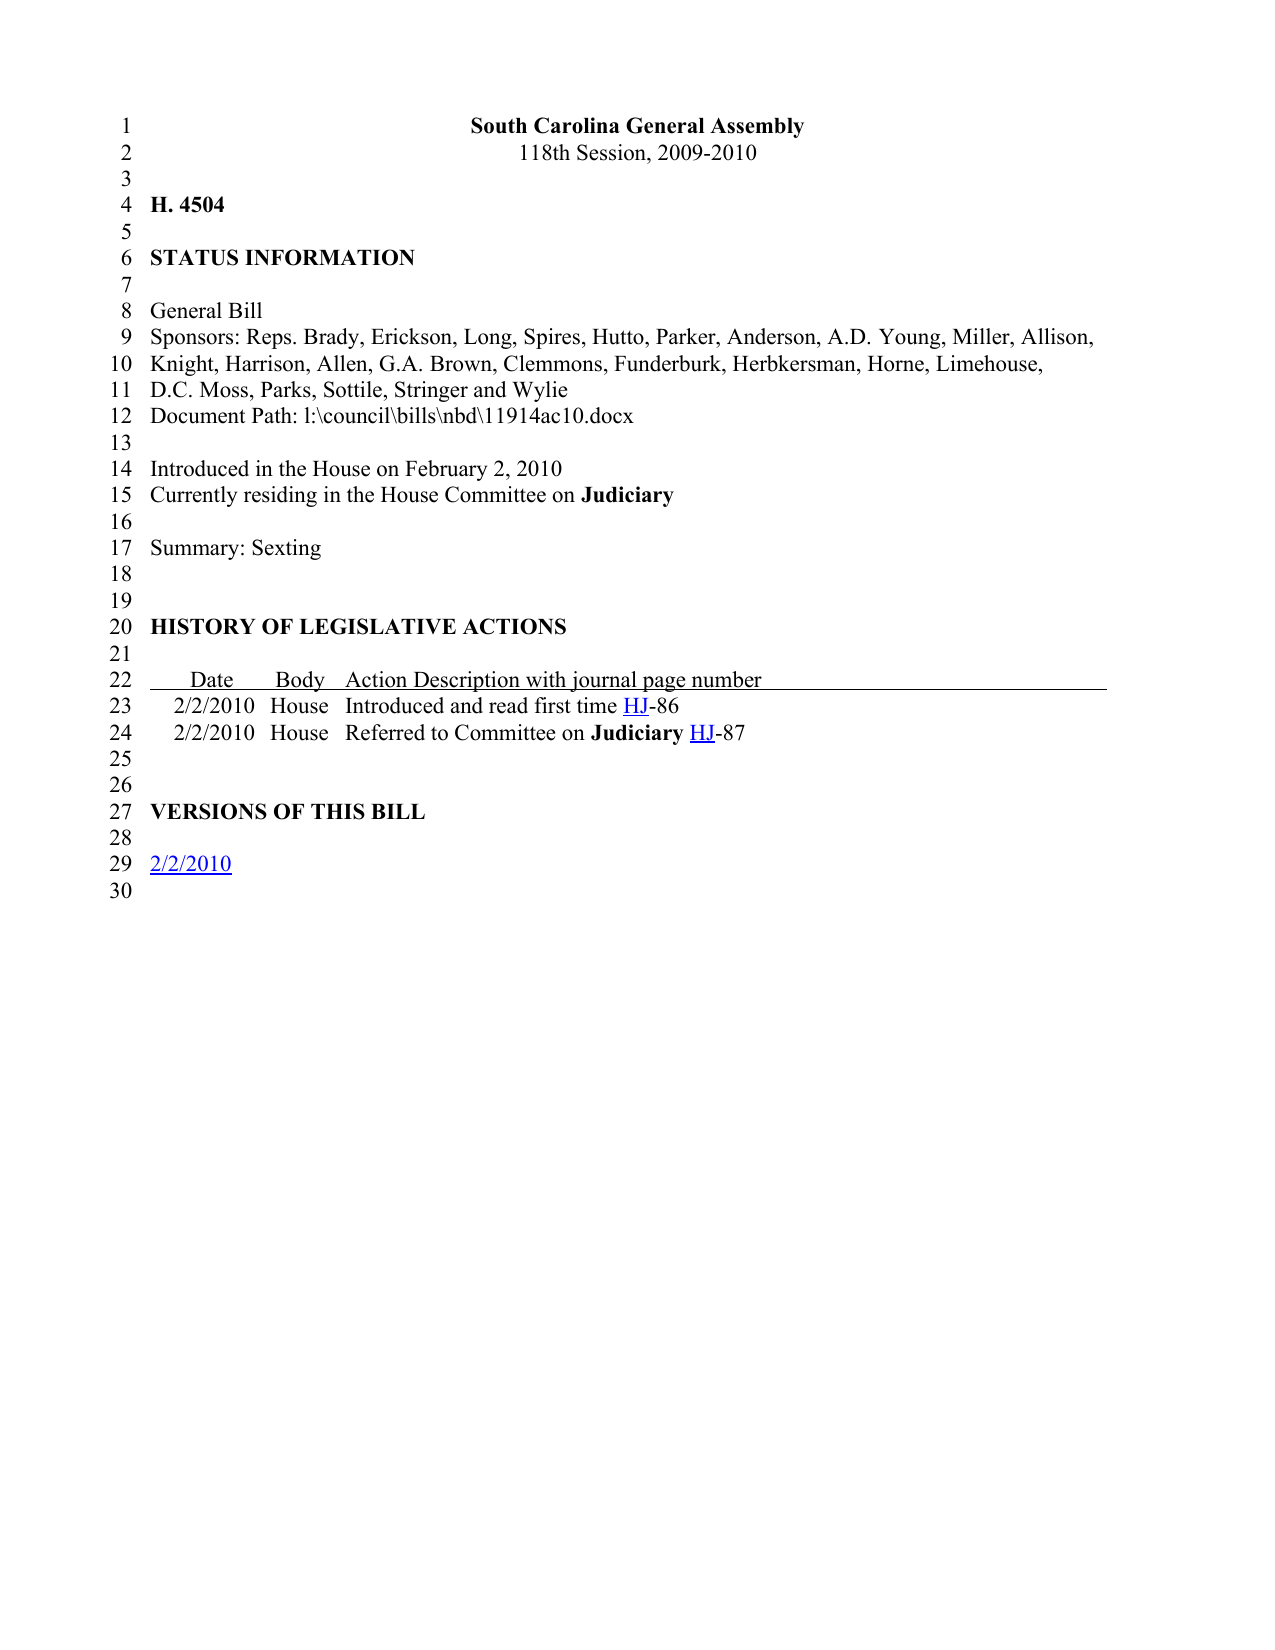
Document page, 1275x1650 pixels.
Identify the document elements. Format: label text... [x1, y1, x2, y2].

text Summary: Sexting [150, 534, 1125, 561]
text STATUS INFORMATION [150, 244, 1125, 271]
text 118th Session, 2009-2010 [150, 139, 1125, 165]
text General Bill [150, 297, 1125, 323]
text 2/2/2010 House Referred to Committee on Judiciary HJ-87 [150, 719, 1125, 745]
text Sponsors: Reps. Brady, Erickson, Long, Spires, Hutto, Parker, Anderson, A.D. Young, Miller, Allison, Knight, Harrison, Allen, G.A. Brown, Clemmons, Funderburk, Herbkersman, Horne, Limehouse, D.C. Moss, Parks, Sottile, Stringer and Wylie [150, 323, 1125, 402]
text VERSIONS OF THIS BILL [150, 798, 1125, 824]
text Currently residing in the House Committee on Judiciary [150, 481, 1125, 508]
text H. 4504 [150, 192, 1125, 218]
text Introduced in the House on February 2, 2010 [150, 455, 1125, 481]
text Date Body Action Description with journal page number [150, 666, 1125, 692]
text 2/2/2010 House Introduced and read first time HJ-86 [150, 692, 1125, 719]
text 2/2/2010 [150, 850, 1125, 877]
text South Carolina General Assembly [150, 112, 1125, 139]
text HISTORY OF LEGISLATIVE ACTIONS [150, 613, 1125, 639]
text Document Path: l:\council\bills\nbd\11914ac10.docx [150, 402, 1125, 429]
